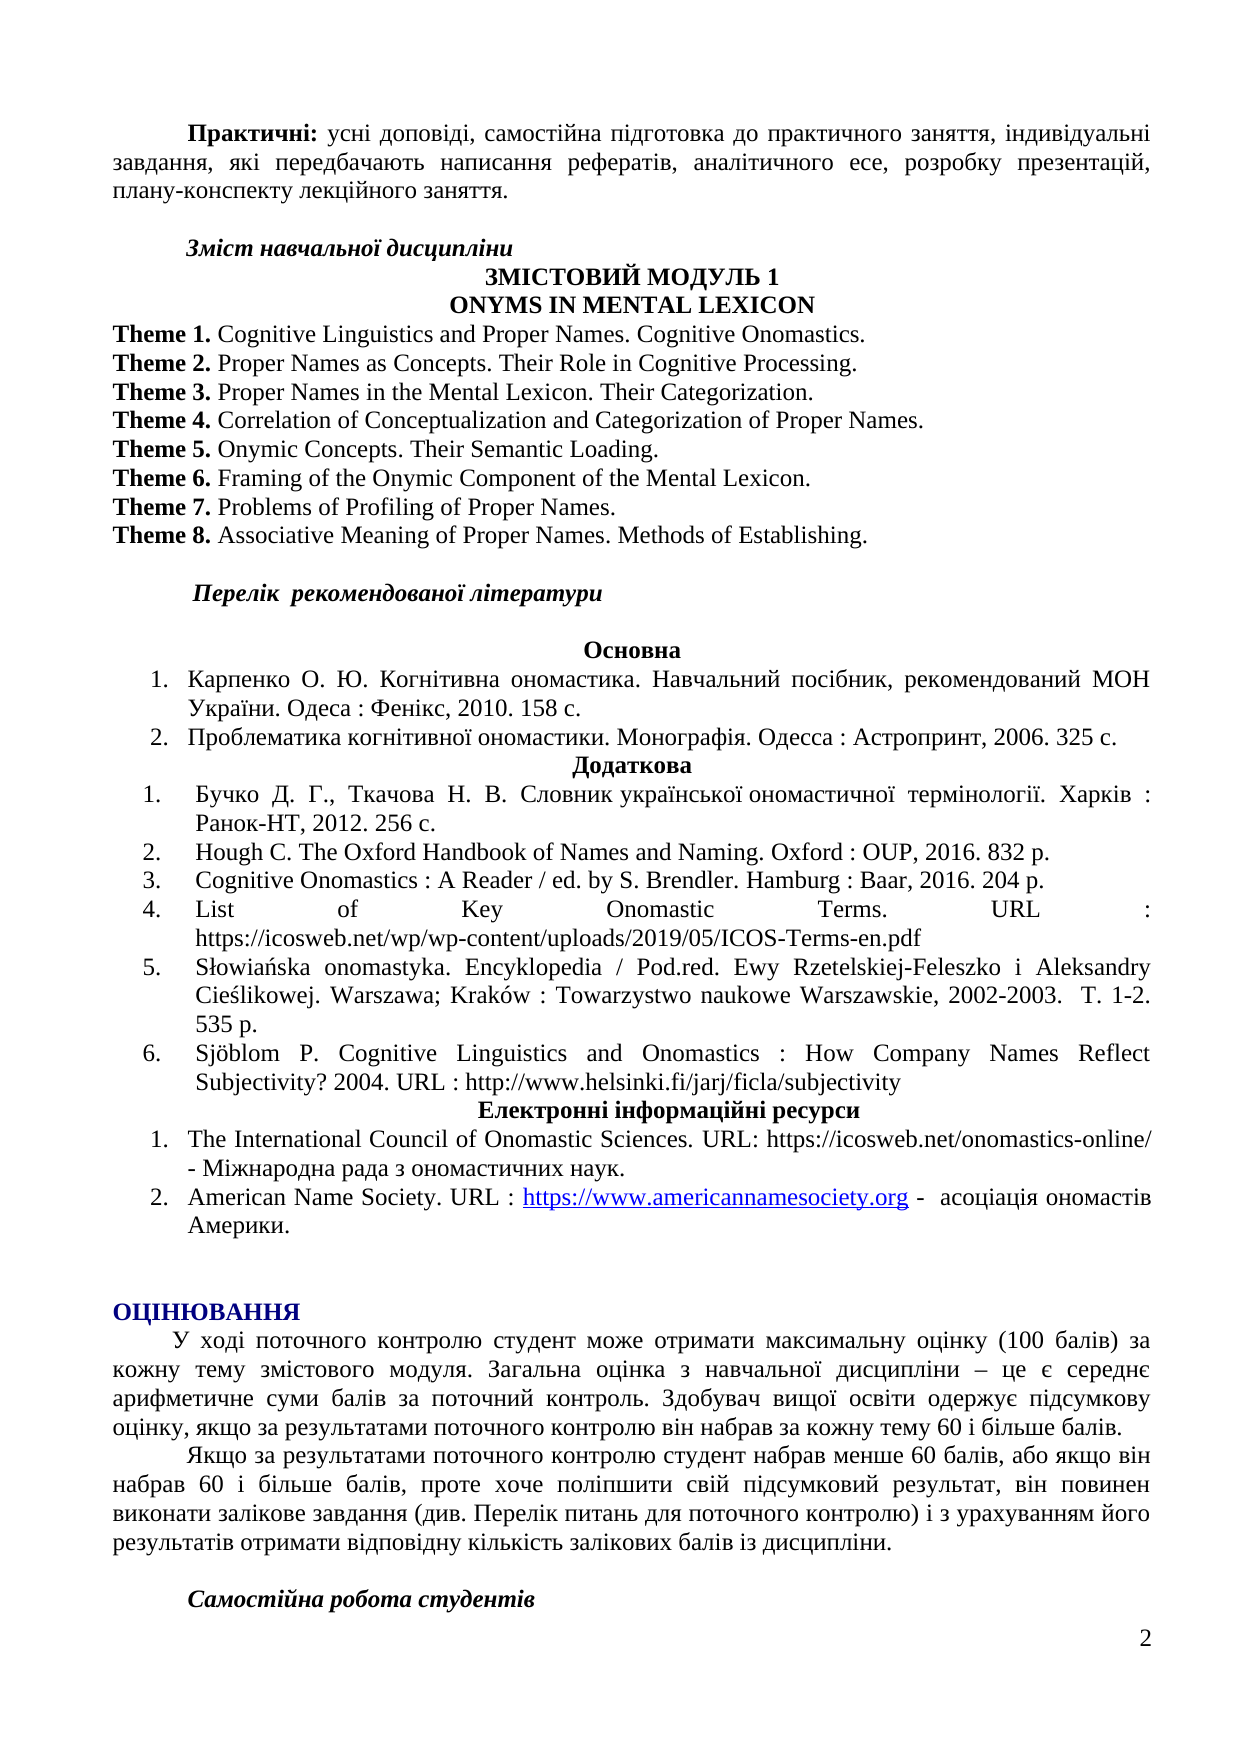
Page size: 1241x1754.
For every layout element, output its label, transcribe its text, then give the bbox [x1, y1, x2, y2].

list American Name Society. URL : https://www.americannamesociety.org - асоціація ономастів Америки. [150, 1182, 1152, 1239]
text Theme 7. Problems of Profiling of Proper Names. [112, 492, 1152, 521]
text Theme 2. Proper Names as Concepts. Their Role in Cognitive Processing. [112, 348, 1152, 377]
list Hough C. The Oxford Handbook of Names and Naming. Oxford : OUP, 2016. 832 p. [142, 837, 1152, 866]
list Бучко Д. Г., Ткачова Н. В. Словник української ономастичної термінології. Харків : Ранок-НТ, 2012. 256 с. [142, 779, 1152, 837]
text ЗМІСТОВИЙ МОДУЛЬ 1 [112, 262, 1152, 291]
text Theme 6. Framing of the Onymic Component of the Mental Lexicon. [112, 463, 1152, 492]
text Зміст навчальної дисципліни [112, 233, 1152, 262]
text Основна [112, 636, 1152, 664]
list The International Council of Onomastic Sciences. URL: https://icosweb.net/onomastics-online/ - Міжнародна рада з ономастичних наук. [150, 1124, 1152, 1182]
text Практичні: усні доповіді, самостійна підготовка до практичного заняття, індивідуальні завдання, які передбачають написання рефератів, аналітичного есе, розробку презентацій, плану-конспекту лекційного заняття. [112, 118, 1152, 204]
list Sjöblom P. Cognitive Linguistics and Onomastics : How Company Names Reflect Subjectivity? 2004. URL : http://www.helsinki.fi/jarj/ficla/subjectivity [142, 1038, 1152, 1096]
list Słowiańska onomastyka. Encyklopedia / Pod.red. Ewy Rzetelskiej-Feleszko i Aleksandry Cieślikowej. Warszawa; Kraków : Towarzystwo naukowe Warszawskie, 2002-2003. T. 1-2. 535 p. [142, 952, 1152, 1038]
text Перелік рекомендованої літератури [112, 578, 1152, 607]
list List of Key Onomastic Terms. URL : https://icosweb.net/wp/wp-content/uploads/2019/05/ICOS-Terms-en.pdf [142, 894, 1152, 952]
text ONYMS IN MENTAL LEXICON [112, 291, 1152, 319]
text Theme 5. Onymic Concepts. Their Semantic Loading. [112, 434, 1152, 463]
text Theme 4. Correlation of Conceptualization and Categorization of Proper Names. [112, 406, 1152, 434]
text Самостійна робота студентів [112, 1584, 1152, 1613]
text Theme 1. Cognitive Linguistics and Proper Names. Cognitive Onomastics. [112, 319, 1152, 348]
text Theme 8. Associative Meaning of Proper Names. Methods of Establishing. [112, 521, 1152, 549]
list Карпенко О. Ю. Когнітивна ономастика. Навчальний посібник, рекомендований МОН України. Одеса : Фенікс, 2010. 158 c. [150, 664, 1152, 722]
text Електронні інформаційні ресурси [112, 1096, 1152, 1124]
text ОЦІНЮВАННЯ [112, 1297, 1152, 1326]
text У ході поточного контролю студент може отримати максимальну оцінку (100 балів) за кожну тему змістового модуля. Загальна оцінка з навчальної дисципліни – це є середнє арифметичне суми балів за поточний контроль. Здобувач вищої освіти одержує підсумкову оцінку, якщо за результатами поточного контролю він набрав за кожну тему 60 і більше балів. [112, 1326, 1152, 1441]
text Якщо за результатами поточного контролю студент набрав менше 60 балів, або якщо він набрав 60 і більше балів, проте хоче поліпшити свій підсумковий результат, він повинен виконати залікове завдання (див. Перелік питань для поточного контролю) і з урахуванням його результатів отримати відповідну кількість залікових балів із дисципліни. [112, 1441, 1152, 1556]
list Проблематика когнітивної ономастики. Монографія. Одесса : Астропринт, 2006. 325 с. [150, 722, 1152, 751]
text Додаткова [112, 751, 1152, 779]
text Theme 3. Proper Names in the Mental Lexicon. Their Categorization. [112, 377, 1152, 406]
list Cognitive Onomastics : A Reader / ed. by S. Brendler. Hamburg : Baar, 2016. 204 p. [142, 866, 1152, 894]
